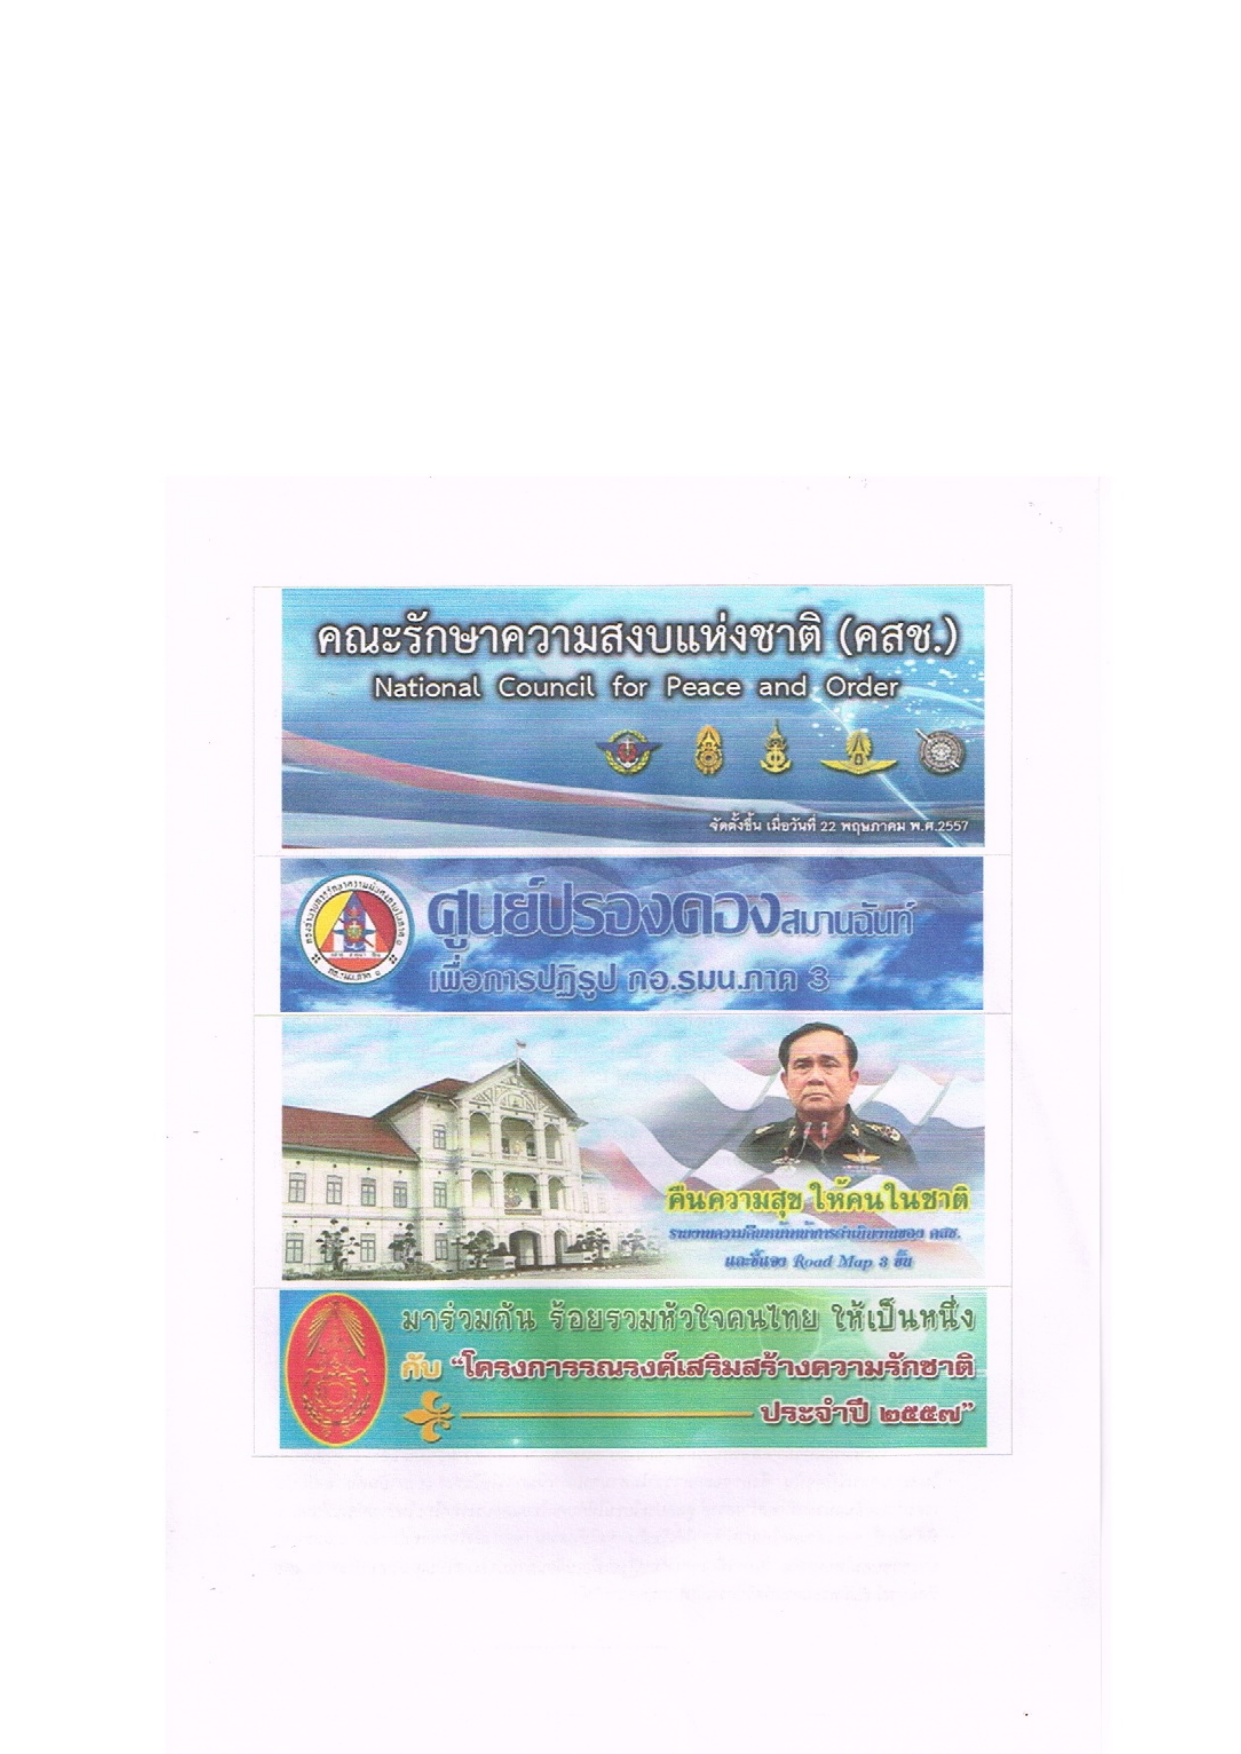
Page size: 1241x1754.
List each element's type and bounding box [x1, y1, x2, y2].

picture [153, 464, 1125, 1754]
